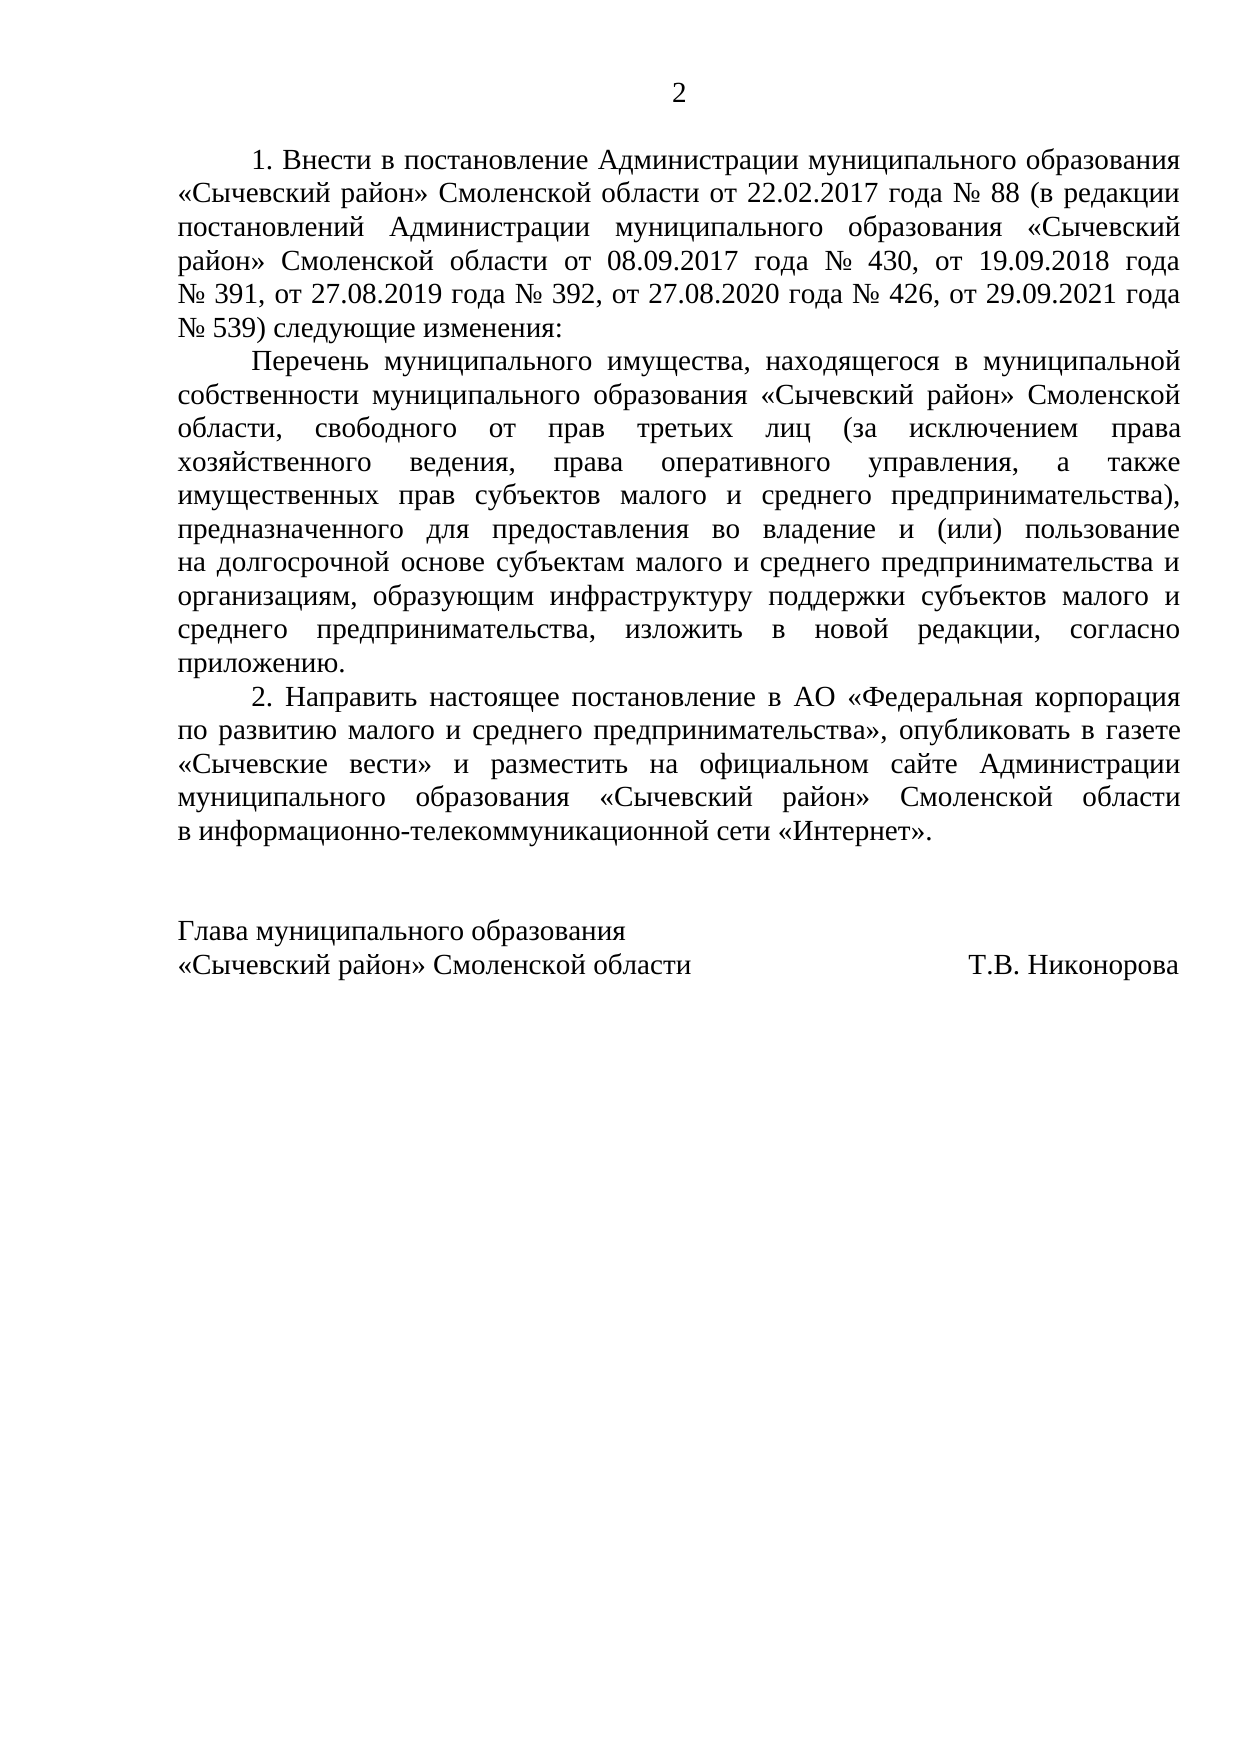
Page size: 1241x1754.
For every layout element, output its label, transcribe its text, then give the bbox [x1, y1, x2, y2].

subtitle Перечень муниципального имущества, находящегося в муниципальной собственности муниципального образования «Сычевский район» Смоленской области, свободного от прав третьих лиц (за исключением права хозяйственного ведения, права оперативного управления, а также имущественных прав субъектов малого и среднего предпринимательства), предназначенного для предоставления во владение и (или) пользование на долгосрочной основе субъектам малого и среднего предпринимательства и организациям, образующим инфраструктуру поддержки субъектов малого и среднего предпринимательства, изложить в новой редакции, согласно приложению. [177, 343, 1181, 679]
subtitle 1. Внести в постановление Администрации муниципального образования «Сычевский район» Смоленской области от 22.02.2017 года № 88 (в редакции постановлений Администрации муниципального образования «Сычевский район» Смоленской области от 08.09.2017 года № 430, от 19.09.2018 года № 391, от 27.08.2019 года № 392, от 27.08.2020 года № 426, от 29.09.2021 года № 539) следующие изменения: [177, 142, 1181, 343]
subtitle 2. Направить настоящее постановление в АО «Федеральная корпорация по развитию малого и среднего предпринимательства», опубликовать в газете «Сычевские вести» и разместить на официальном сайте Администрации муниципального образования «Сычевский район» Смоленской области в информационно-телекоммуникационной сети «Интернет». [177, 712, 1181, 846]
text «Сычевский район» Смоленской области Т.В. Никонорова [177, 947, 1181, 981]
text Глава муниципального образования [177, 913, 1181, 947]
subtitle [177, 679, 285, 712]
